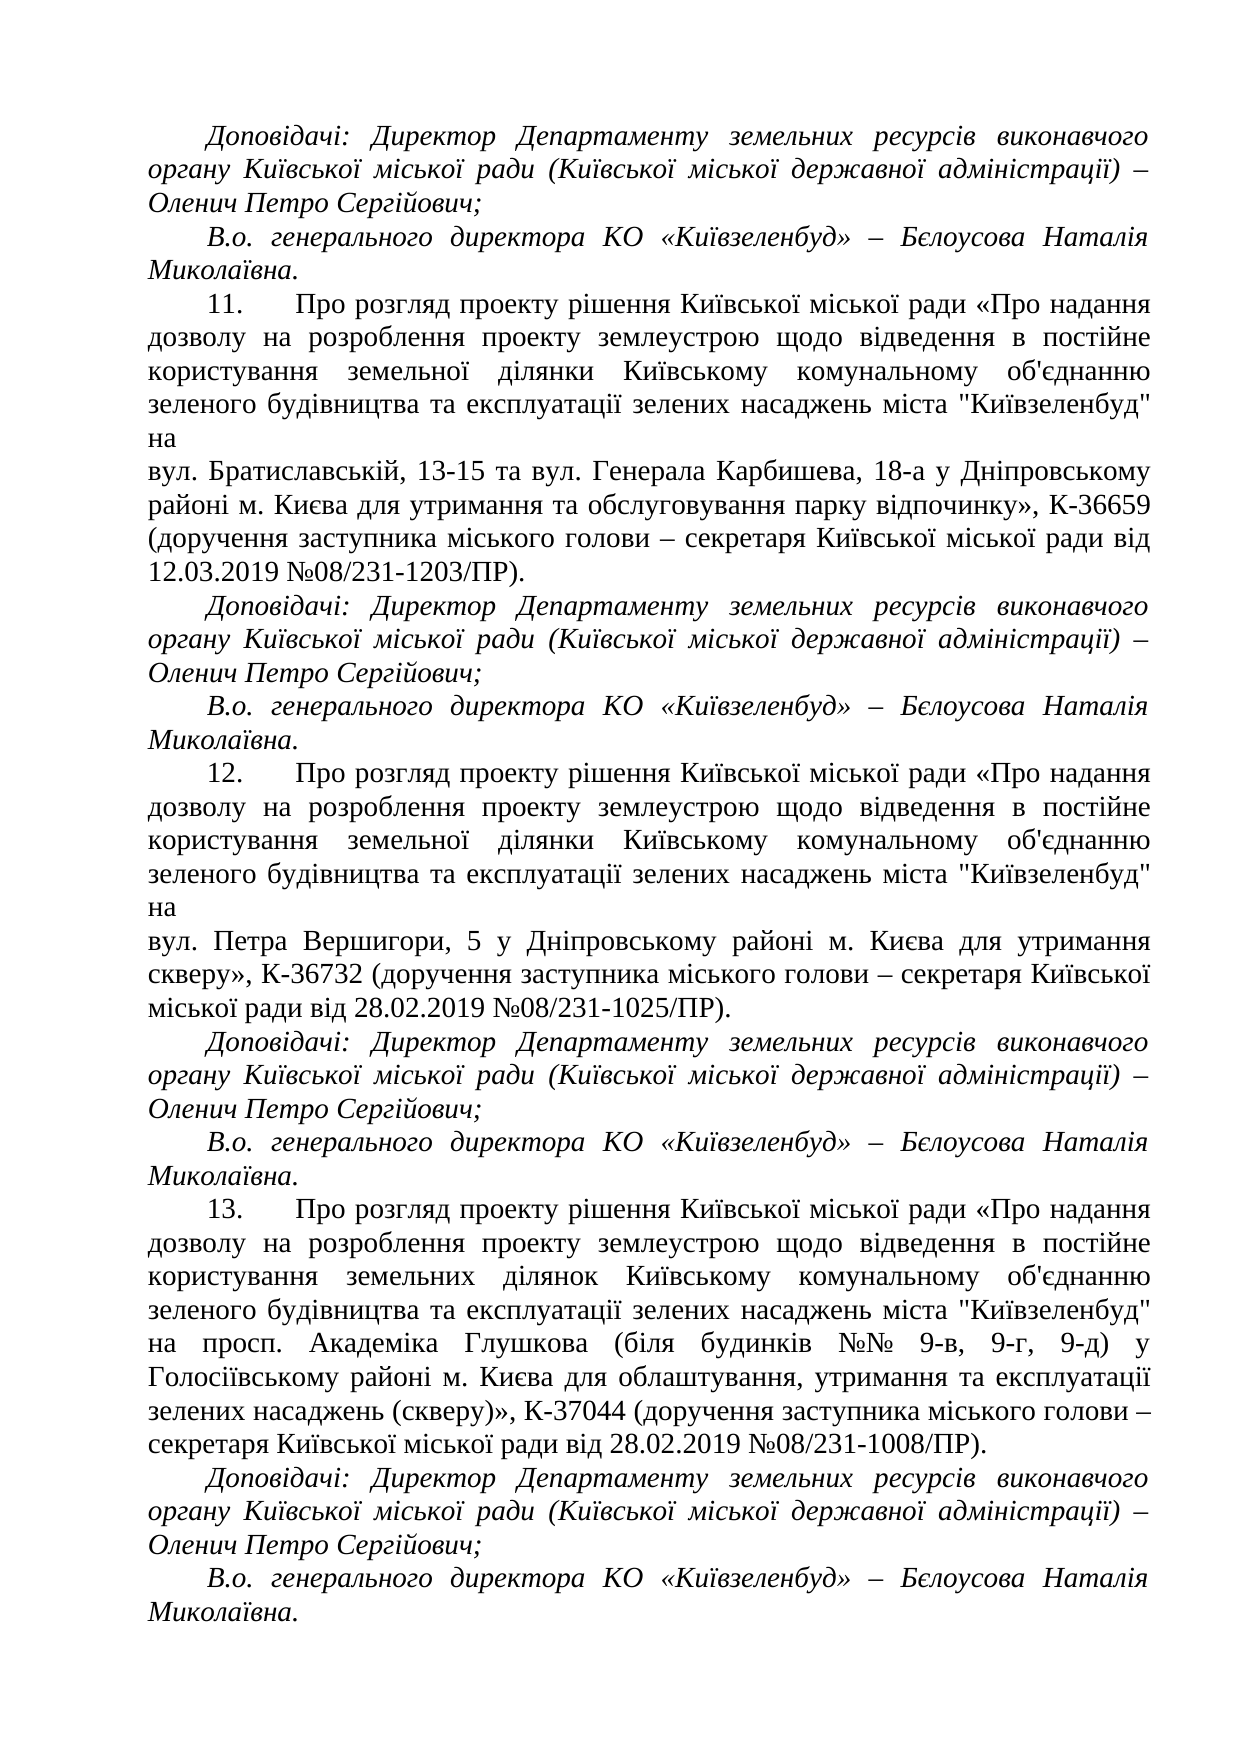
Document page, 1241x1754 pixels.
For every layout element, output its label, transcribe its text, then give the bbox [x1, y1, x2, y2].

list Про розгляд проекту рішення Київської міської ради «Про надання дозволу на розроблення проекту землеустрою щодо відведення в постійне користування земельних ділянок Київському комунальному об'єднанню зеленого будівництва та експлуатації зелених насаджень міста "Київзеленбуд" на просп. Академіка Глушкова (біля будинків №№ 9-в, 9-г, 9-д) у Голосіївському районі м. Києва для облаштування, утримання та експлуатації зелених насаджень (скверу)», К-37044 (доручення заступника міського голови – секретаря Київської міської ради від 28.02.2019 №08/231-1008/ПР). [148, 1191, 1152, 1460]
list В.о. генерального директора КО «Київзеленбуд» – Бєлоусова Наталія Миколаївна. [148, 219, 1152, 286]
list В.о. генерального директора КО «Київзеленбуд» – Бєлоусова Наталія Миколаївна. [148, 1124, 1152, 1191]
list В.о. генерального директора КО «Київзеленбуд» – Бєлоусова Наталія Миколаївна. [148, 1560, 1152, 1627]
list В.о. генерального директора КО «Київзеленбуд» – Бєлоусова Наталія Миколаївна. [148, 688, 1152, 755]
list Про розгляд проекту рішення Київської міської ради «Про надання дозволу на розроблення проекту землеустрою щодо відведення в постійне користування земельної ділянки Київському комунальному об'єднанню зеленого будівництва та експлуатації зелених насаджень міста "Київзеленбуд" на вул. Братиславській, 13-15 та вул. Генерала Карбишева, 18-а у Дніпровському районі м. Києва для утримання та обслуговування парку відпочинку», К-36659 (доручення заступника міського голови – секретаря Київської міської ради від 12.03.2019 №08/231-1203/ПР). [148, 286, 1152, 588]
list Про розгляд проекту рішення Київської міської ради «Про надання дозволу на розроблення проекту землеустрою щодо відведення в постійне користування земельної ділянки Київському комунальному об'єднанню зеленого будівництва та експлуатації зелених насаджень міста "Київзеленбуд" на вул. Петра Вершигори, 5 у Дніпровському районі м. Києва для утримання скверу», К-36732 (доручення заступника міського голови – секретаря Київської міської ради від 28.02.2019 №08/231-1025/ПР). [148, 755, 1152, 1024]
